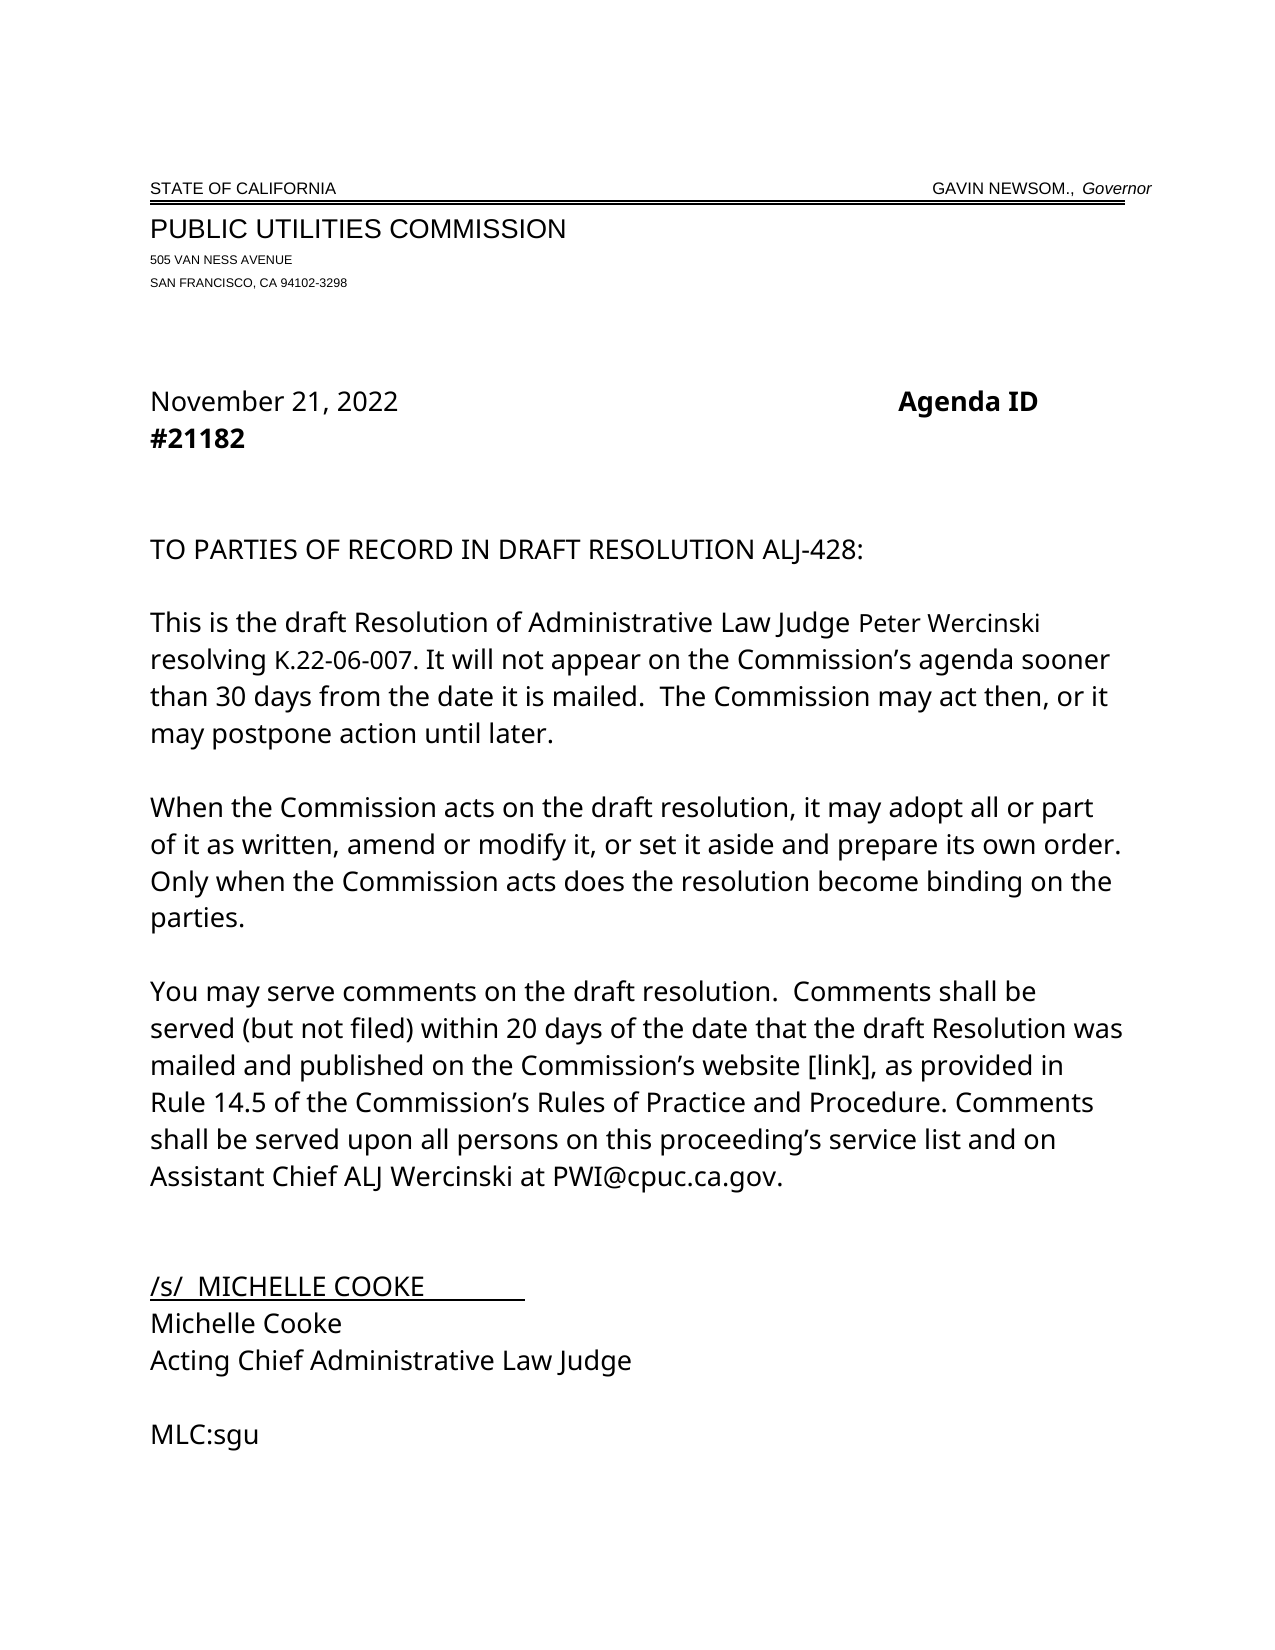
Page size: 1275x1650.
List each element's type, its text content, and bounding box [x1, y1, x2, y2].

text November 21, 2022 Agenda ID #21182 [150, 383, 1125, 456]
text When the Commission acts on the draft resolution, it may adopt all or part of it as written, amend or modify it, or set it aside and prepare its own order. Only when the Commission acts does the resolution become binding on the parties. [150, 788, 1125, 936]
text TO PARTIES OF RECORD IN DRAFT RESOLUTION ALJ-428: [150, 530, 1125, 567]
text STATE OF CALIFORNIA GAVIN NEWSOM., Governor [150, 179, 1125, 200]
text MLC:sgu [150, 1415, 1125, 1452]
text Michelle Cooke Acting Chief Administrative Law Judge [150, 1304, 1125, 1378]
text SAN FRANCISCO, [150, 275, 1172, 290]
text /s/ MICHELLE COOKE [150, 1268, 1125, 1304]
text PUBLIC UTILITIES COMMISSION [150, 213, 1172, 244]
text This is the draft Resolution of Administrative Law Judge Peter Wercinski resolving K.22-06-007. It will not appear on the Commission’s agenda sooner than 30 days from the date it is mailed. The Commission may act then, or it may postpone action until later. [150, 604, 1125, 751]
text You may serve comments on the draft resolution. Comments shall be served (but not filed) within 20 days of the date that the draft Resolution was mailed and published on the Commission’s website [link], as provided in Rule 14.5 of the Commission’s Rules of Practice and Procedure. Comments shall be served upon all persons on this proceeding’s service list and on Assistant Chief ALJ Wercinski at PWI@cpuc.ca.gov. [150, 973, 1125, 1194]
text 505 VAN NESS AVENUE [150, 253, 1172, 267]
